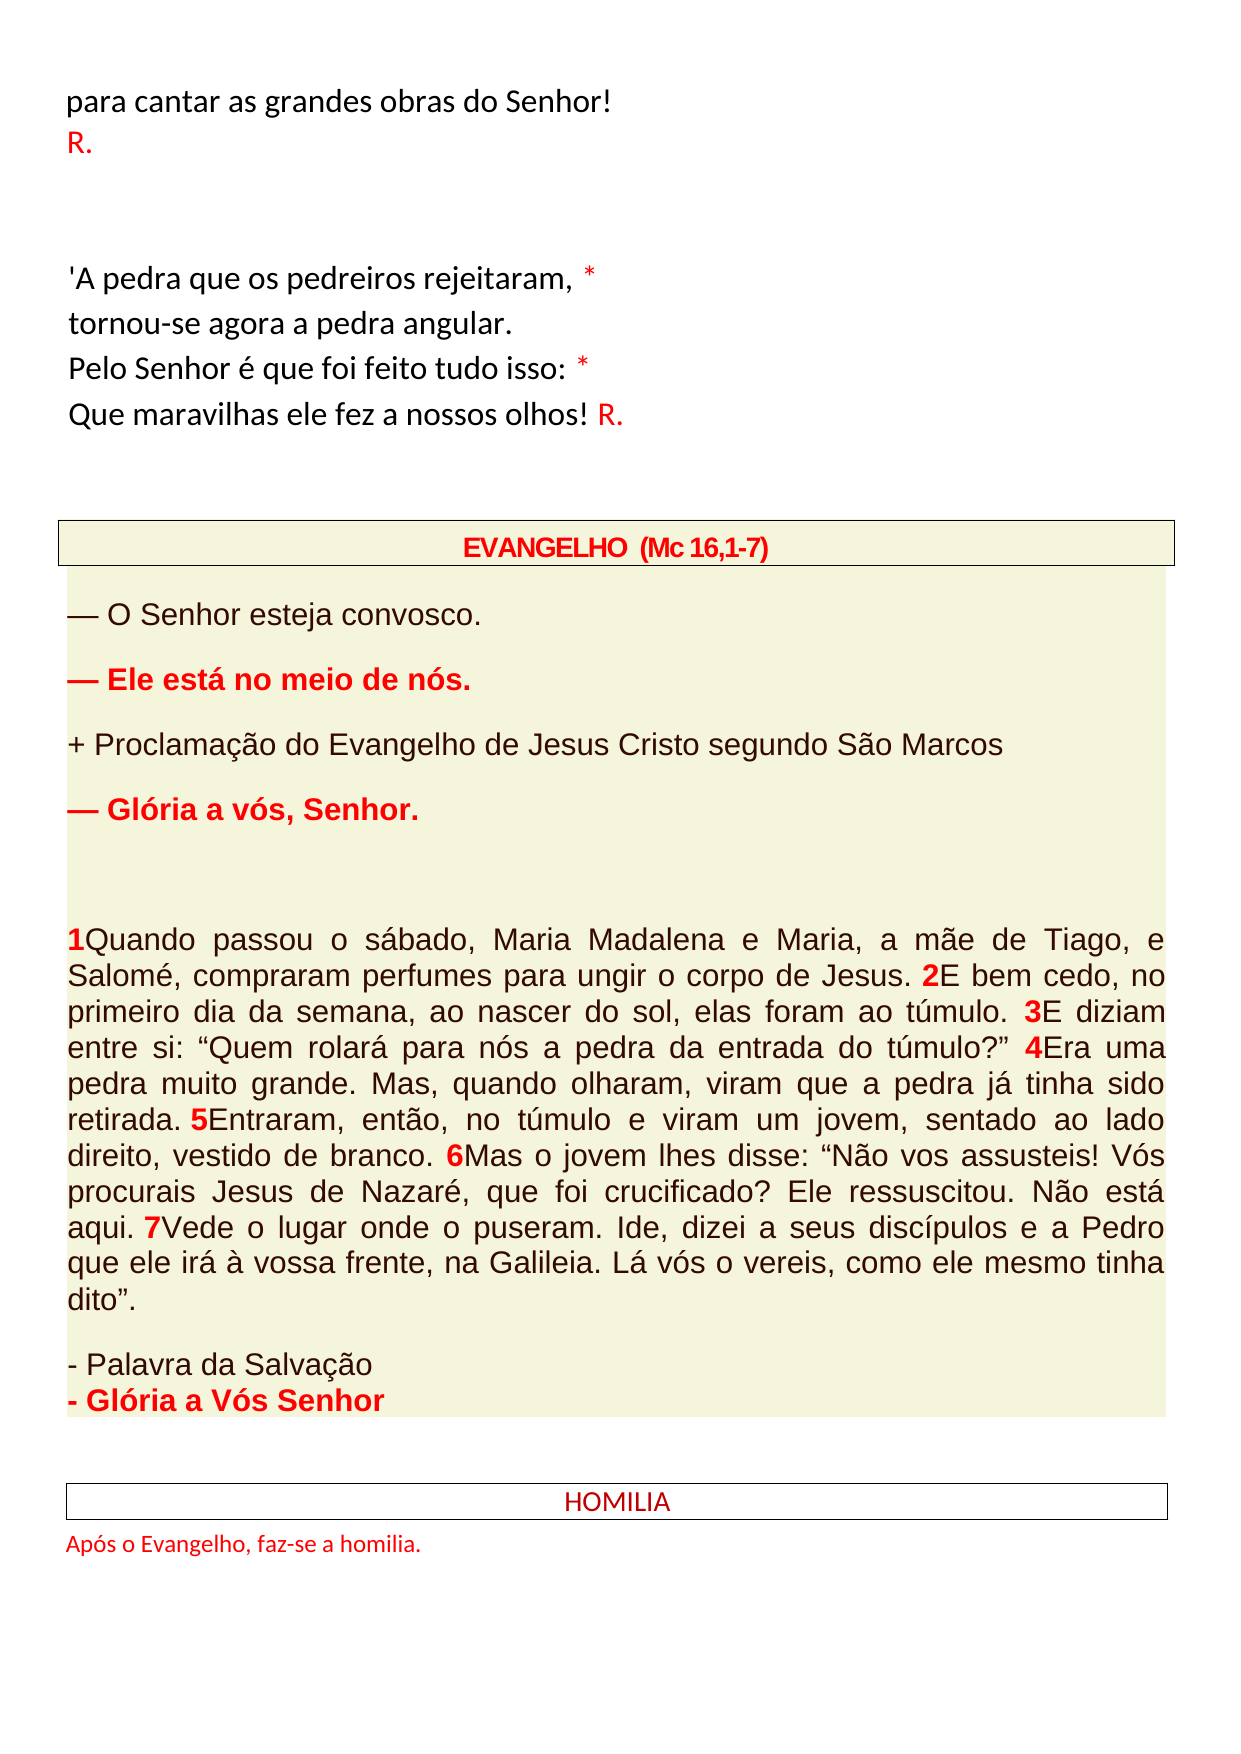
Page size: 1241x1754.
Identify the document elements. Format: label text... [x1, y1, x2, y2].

text + Proclamação do Evangelho de Jesus Cristo segundo São Marcos [67, 726, 1166, 762]
text Após o Evangelho, faz-se a homilia. [66, 1528, 1166, 1558]
text para cantar as grandes obras do Senhor! R. [66, 79, 634, 161]
subtitle EVANGELHO (Mc 16,1-7) [59, 521, 1174, 565]
text tornou-se agora a pedra angular. [68, 302, 636, 343]
text 1Quando passou o sábado, Maria Madalena e Maria, a mãe de Tiago, e Salomé, compraram perfumes para ungir o corpo de Jesus. 2E bem cedo, no primeiro dia da semana, ao nascer do sol, elas foram ao túmulo. 3E diziam entre si: “Quem rolará para nós a pedra da entrada do túmulo?” 4Era uma pedra muito grande. Mas, quando olharam, viram que a pedra já tinha sido retirada. 5Entraram, então, no túmulo e viram um jovem, sentado ao lado direito, vestido de branco. 6Mas o jovem lhes disse: “Não vos assusteis! Vós procurais Jesus de Nazaré, que foi crucificado? Ele ressuscitou. Não está aqui. 7Vede o lugar onde o puseram. Ide, dizei a seus discípulos e a Pedro que ele irá à vossa frente, na Galileia. Lá vós o vereis, como ele mesmo tinha dito”. [67, 921, 1166, 1316]
text HOMILIA [67, 1484, 1167, 1519]
text — Ele está no meio de nós. [67, 661, 1166, 697]
text 'A pedra que os pedreiros rejeitaram, * [68, 257, 636, 298]
text — Glória a vós, Senhor. [67, 791, 1166, 827]
text Pelo Senhor é que foi feito tudo isso: * [68, 347, 636, 388]
text Que maravilhas ele fez a nossos olhos! R. [68, 392, 636, 433]
text — O Senhor esteja convosco. [67, 596, 1166, 632]
text - Palavra da Salvação - Glória a Vós Senhor [67, 1346, 1166, 1417]
